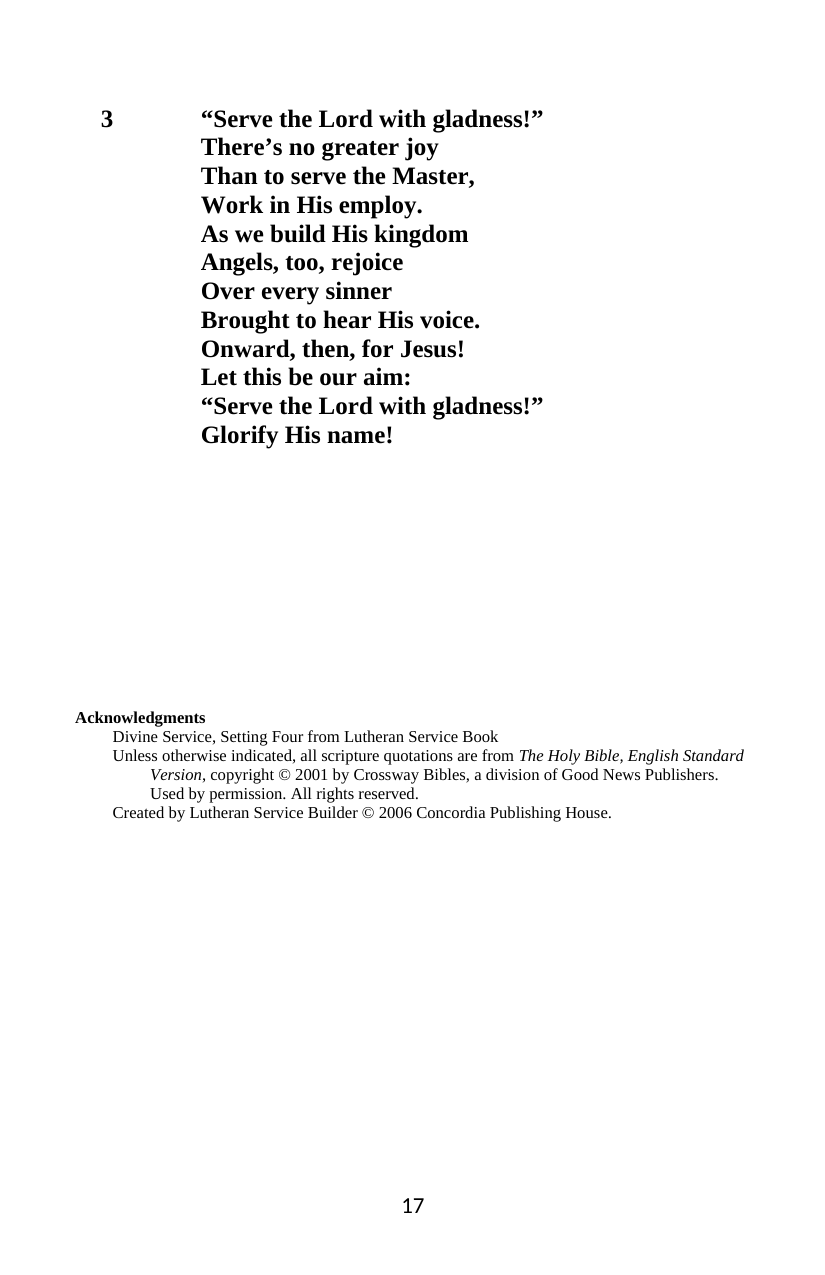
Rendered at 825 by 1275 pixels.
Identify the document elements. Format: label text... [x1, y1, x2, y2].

text Work in His employ. [101, 190, 750, 219]
text Onward, then, for Jesus! [101, 334, 750, 362]
text Let this be our aim: [101, 362, 750, 391]
text Acknowledgments [75, 707, 750, 727]
text There’s no greater joy [101, 132, 750, 161]
text Unless otherwise indicated, all scripture quotations are from The Holy Bible, English Standard Version, copyright © 2001 by Crossway Bibles, a division of Good News Publishers. Used by permission. All rights reserved. [112, 746, 750, 803]
text Brought to hear His voice. [101, 305, 750, 334]
text As we build His kingdom [101, 219, 750, 247]
text Angels, too, rejoice [101, 247, 750, 276]
text “Serve the Lord with gladness!” [101, 391, 750, 420]
text Over every sinner [101, 276, 750, 305]
text 3 “Serve the Lord with gladness!” [101, 104, 750, 132]
text Created by Lutheran Service Builder © 2006 Concordia Publishing House. [112, 803, 750, 822]
text Glorify His name! [101, 420, 750, 449]
text Than to serve the Master, [101, 161, 750, 190]
text Divine Service, Setting Four from Lutheran Service Book [112, 727, 750, 746]
